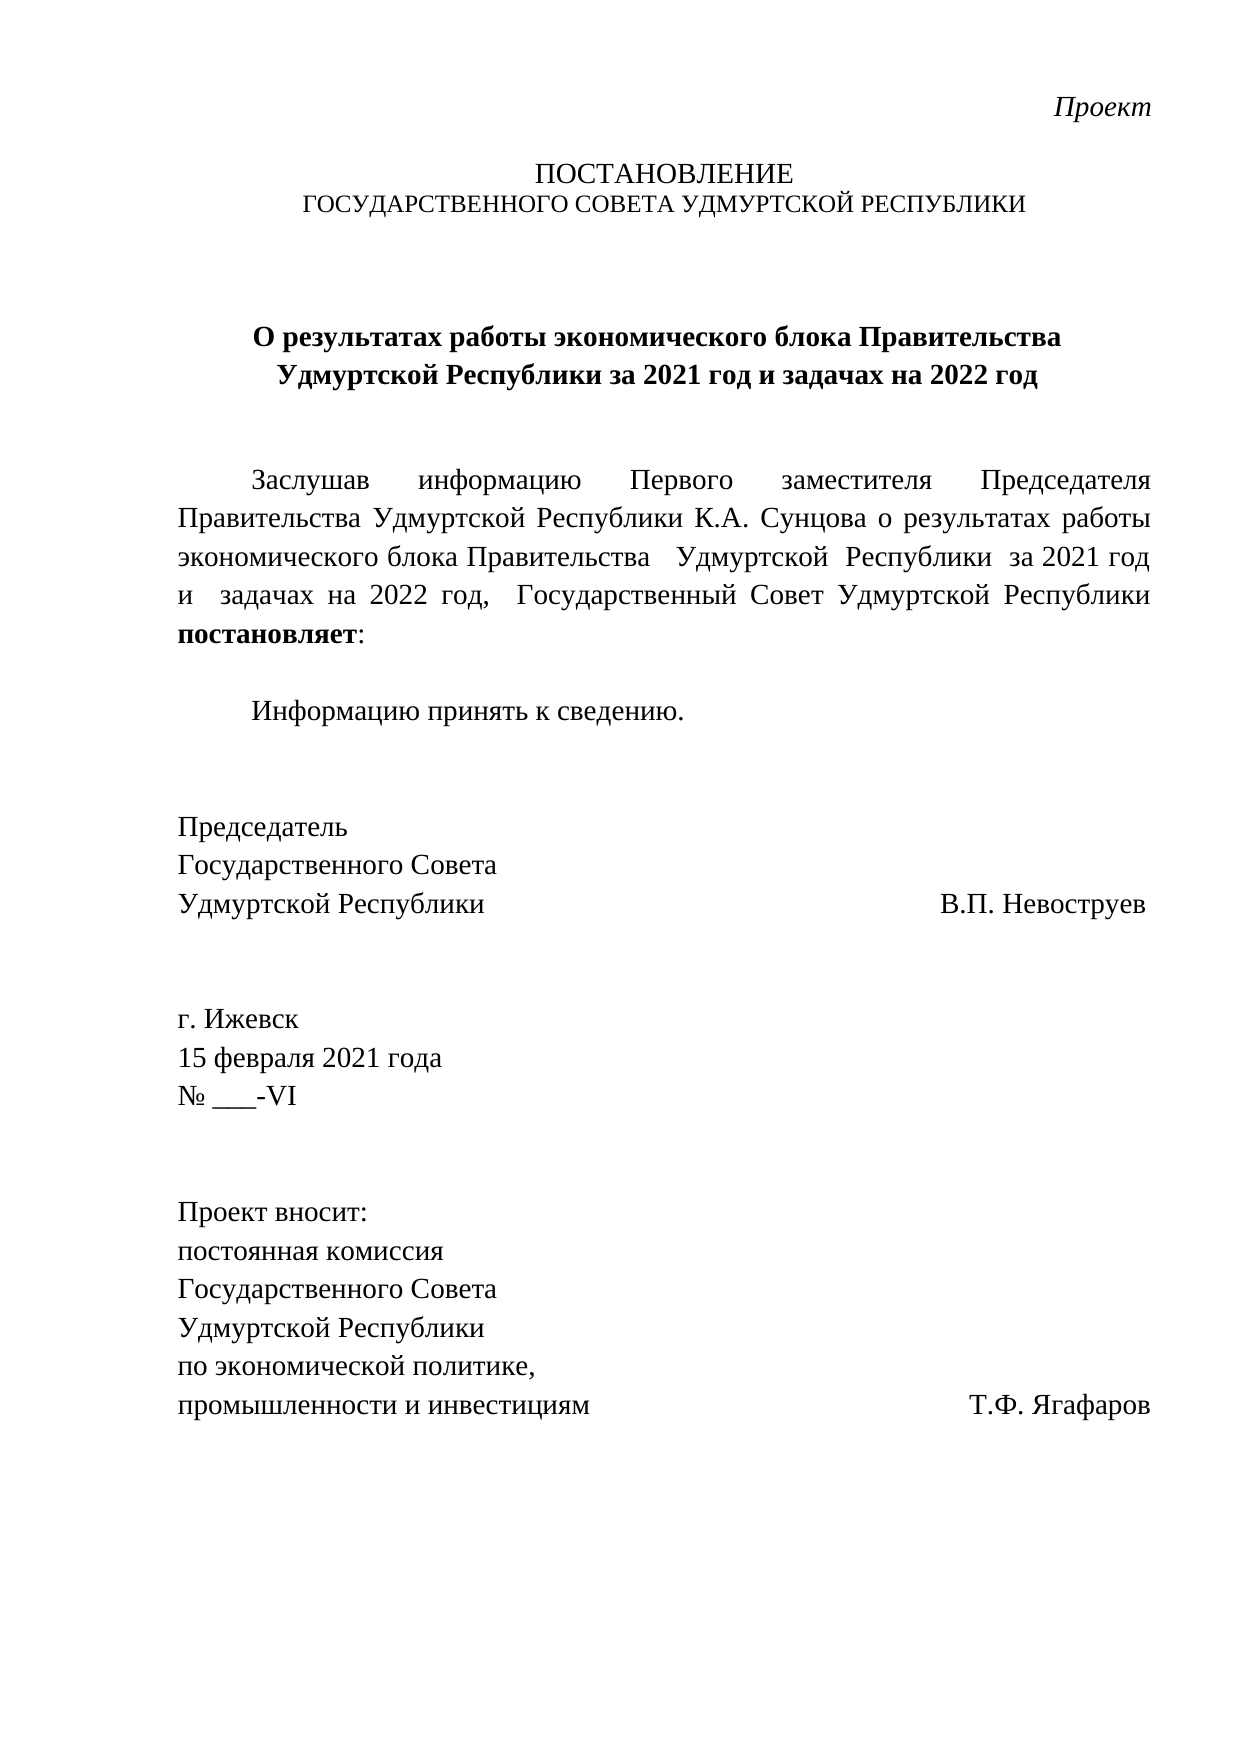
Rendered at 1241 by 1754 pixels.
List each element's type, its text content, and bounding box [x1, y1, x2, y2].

text по экономической политике, [177, 1348, 1152, 1382]
text Государственного Совета [177, 1271, 1152, 1305]
title ГОСУДАРСТВЕННОГО СОВЕТА УДМУРТСКОЙ РЕСПУБЛИКИ [177, 189, 1152, 218]
text промышленности и инвестициям Т.Ф. Ягафаров [177, 1387, 1152, 1420]
text № ___-VI [177, 1078, 1152, 1112]
text Удмуртской Республики [177, 1310, 1152, 1343]
text Информацию принять к сведению. [251, 693, 1152, 727]
text Государственного Совета [177, 847, 1152, 881]
text Проект вносит: [177, 1194, 1152, 1228]
text О результатах работы экономического блока Правительства Удмуртской Республики за 2021 год и задачах на 2022 год [177, 319, 1137, 391]
text Председатель [177, 809, 1152, 842]
text ПОСТАНОВЛЕНИЕ [177, 156, 1152, 189]
text Заслушав информацию Первого заместителя Председателя Правительства Удмуртской Республики К.А. Сунцова о результатах работы экономического блока Правительства Удмуртской Республики за 2021 год и задачах на 2022 год, Государственный Совет Удмуртской Республики постановляет: [177, 462, 1152, 649]
text г. Ижевск [177, 1001, 1152, 1035]
text Удмуртской Республики В.П. Невоструев [177, 886, 1152, 919]
text Проект [177, 89, 1152, 122]
text 15 февраля 2021 года [177, 1040, 1152, 1073]
text постоянная комиссия [177, 1233, 1152, 1266]
